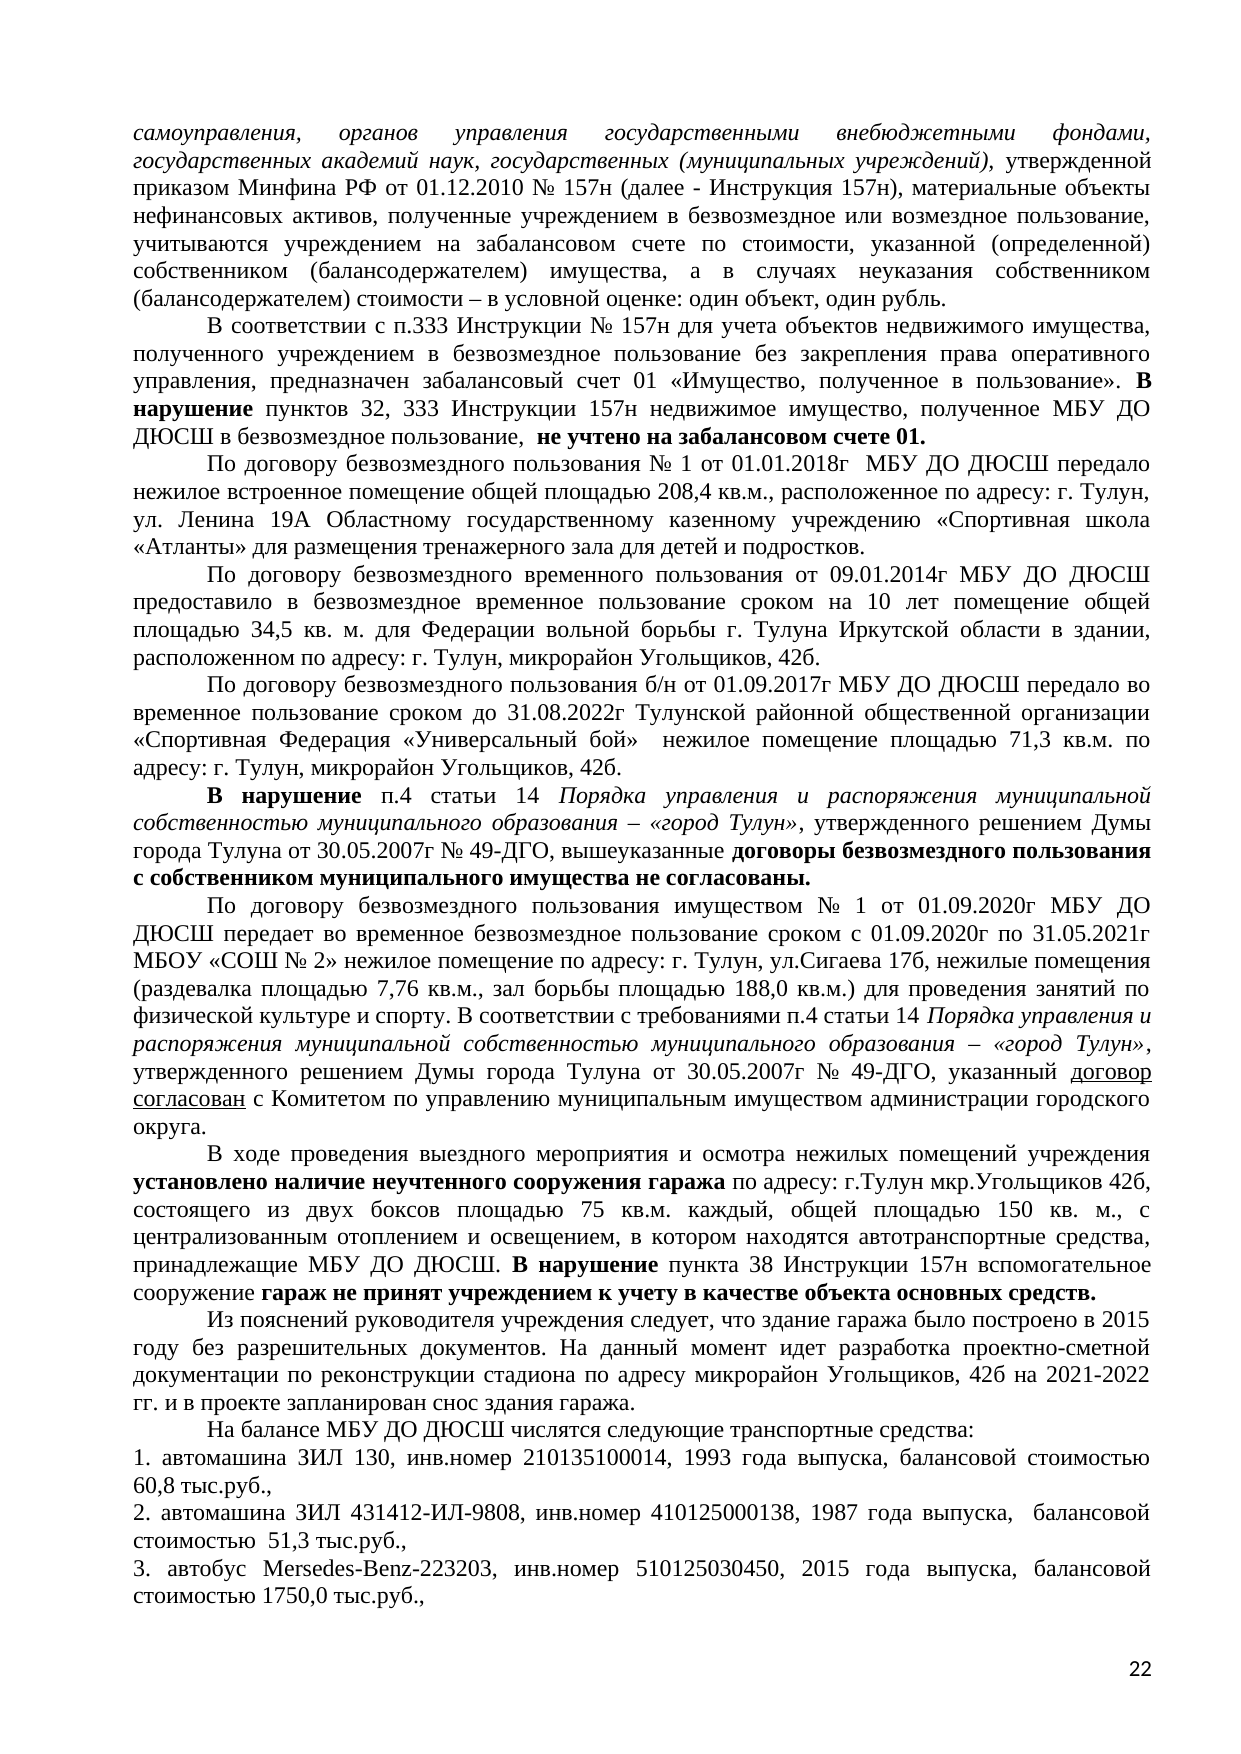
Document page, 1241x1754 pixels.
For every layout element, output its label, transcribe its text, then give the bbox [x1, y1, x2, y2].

text В соответствии с п.333 Инструкции № 157н для учета объектов недвижимого имущества, полученного учреждением в безвозмездное пользование без закрепления права оперативного управления, предназначен забалансовый счет 01 «Имущество, полученное в пользование». В нарушение пунктов 32, 333 Инструкции 157н недвижимое имущество, полученное МБУ ДО ДЮСШ в безвозмездное пользование, не учтено на забалансовом счете 01. [133, 311, 1152, 449]
text 3. автобус Mersedes-Benz-223203, инв.номер 510125030450, 2015 года выпуска, балансовой стоимостью 1750,0 тыс.руб., [133, 1553, 1152, 1609]
text По договору безвозмездного пользования б/н от 01.09.2017г МБУ ДО ДЮСШ передало во временное пользование сроком до 31.08.2022г Тулунской районной общественной организации «Спортивная Федерация «Универсальный бой» нежилое помещение площадью 71,3 кв.м. по адресу: г. Тулун, микрорайон Угольщиков, 42б. [133, 670, 1152, 781]
text В ходе проведения выездного мероприятия и осмотра нежилых помещений учреждения установлено наличие неучтенного сооружения гаража по адресу: г.Тулун мкр.Угольщиков 42б, состоящего из двух боксов площадью 75 кв.м. каждый, общей площадью 150 кв. м., с централизованным отоплением и освещением, в котором находятся автотранспортные средства, принадлежащие МБУ ДО ДЮСШ. В нарушение пункта 38 Инструкции 157н вспомогательное сооружение гараж не принят учреждением к учету в качестве объекта основных средств. [133, 1139, 1152, 1305]
text Из пояснений руководителя учреждения следует, что здание гаража было построено в 2015 году без разрешительных документов. На данный момент идет разработка проектно-сметной документации по реконструкции стадиона по адресу микрорайон Угольщиков, 42б на 2021-2022 гг. и в проекте запланирован снос здания гаража. [133, 1305, 1152, 1416]
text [133, 118, 1152, 311]
text По договору безвозмездного пользования № 1 от 01.01.2018г МБУ ДО ДЮСШ передало нежилое встроенное помещение общей площадью 208,4 кв.м., расположенное по адресу: г. Тулун, ул. Ленина 19А Областному государственному казенному учреждению «Спортивная школа «Атланты» для размещения тренажерного зала для детей и подростков. [133, 449, 1152, 560]
text 2. автомашина ЗИЛ 431412-ИЛ-9808, инв.номер 410125000138, 1987 года выпуска, балансовой стоимостью 51,3 тыс.руб., [133, 1498, 1152, 1553]
text По договору безвозмездного временного пользования от 09.01.2014г МБУ ДО ДЮСШ предоставило в безвозмездное временное пользование сроком на 10 лет помещение общей площадью 34,5 кв. м. для Федерации вольной борьбы г. Тулуна Иркутской области в здании, расположенном по адресу: г. Тулун, микрорайон Угольщиков, 42б. [133, 560, 1152, 670]
text По договору безвозмездного пользования имуществом № 1 от 01.09.2020г МБУ ДО ДЮСШ передает во временное безвозмездное пользование сроком с 01.09.2020г по 31.05.2021г МБОУ «СОШ № 2» нежилое помещение по адресу: г. Тулун, ул.Сигаева 17б, нежилые помещения (раздевалка площадью 7,76 кв.м., зал борьбы площадью 188,0 кв.м.) для проведения занятий по физической культуре и спорту. В соответствии с требованиями п.4 статьи 14 Порядка управления и распоряжения муниципальной собственностью муниципального образования – «город Тулун», утвержденного решением Думы города Тулуна от 30.05.2007г № 49-ДГО, указанный договор согласован с Комитетом по управлению муниципальным имуществом администрации городского округа. [133, 891, 1152, 1139]
text В нарушение п.4 статьи 14 Порядка управления и распоряжения муниципальной собственностью муниципального образования – «город Тулун», утвержденного решением Думы города Тулуна от 30.05.2007г № 49-ДГО, вышеуказанные договоры безвозмездного пользования с собственником муниципального имущества не согласованы. [133, 781, 1152, 891]
text 1. автомашина ЗИЛ 130, инв.номер 210135100014, 1993 года выпуска, балансовой стоимостью 60,8 тыс.руб., [133, 1443, 1152, 1498]
text На балансе МБУ ДО ДЮСШ числятся следующие транспортные средства: [133, 1416, 1152, 1443]
